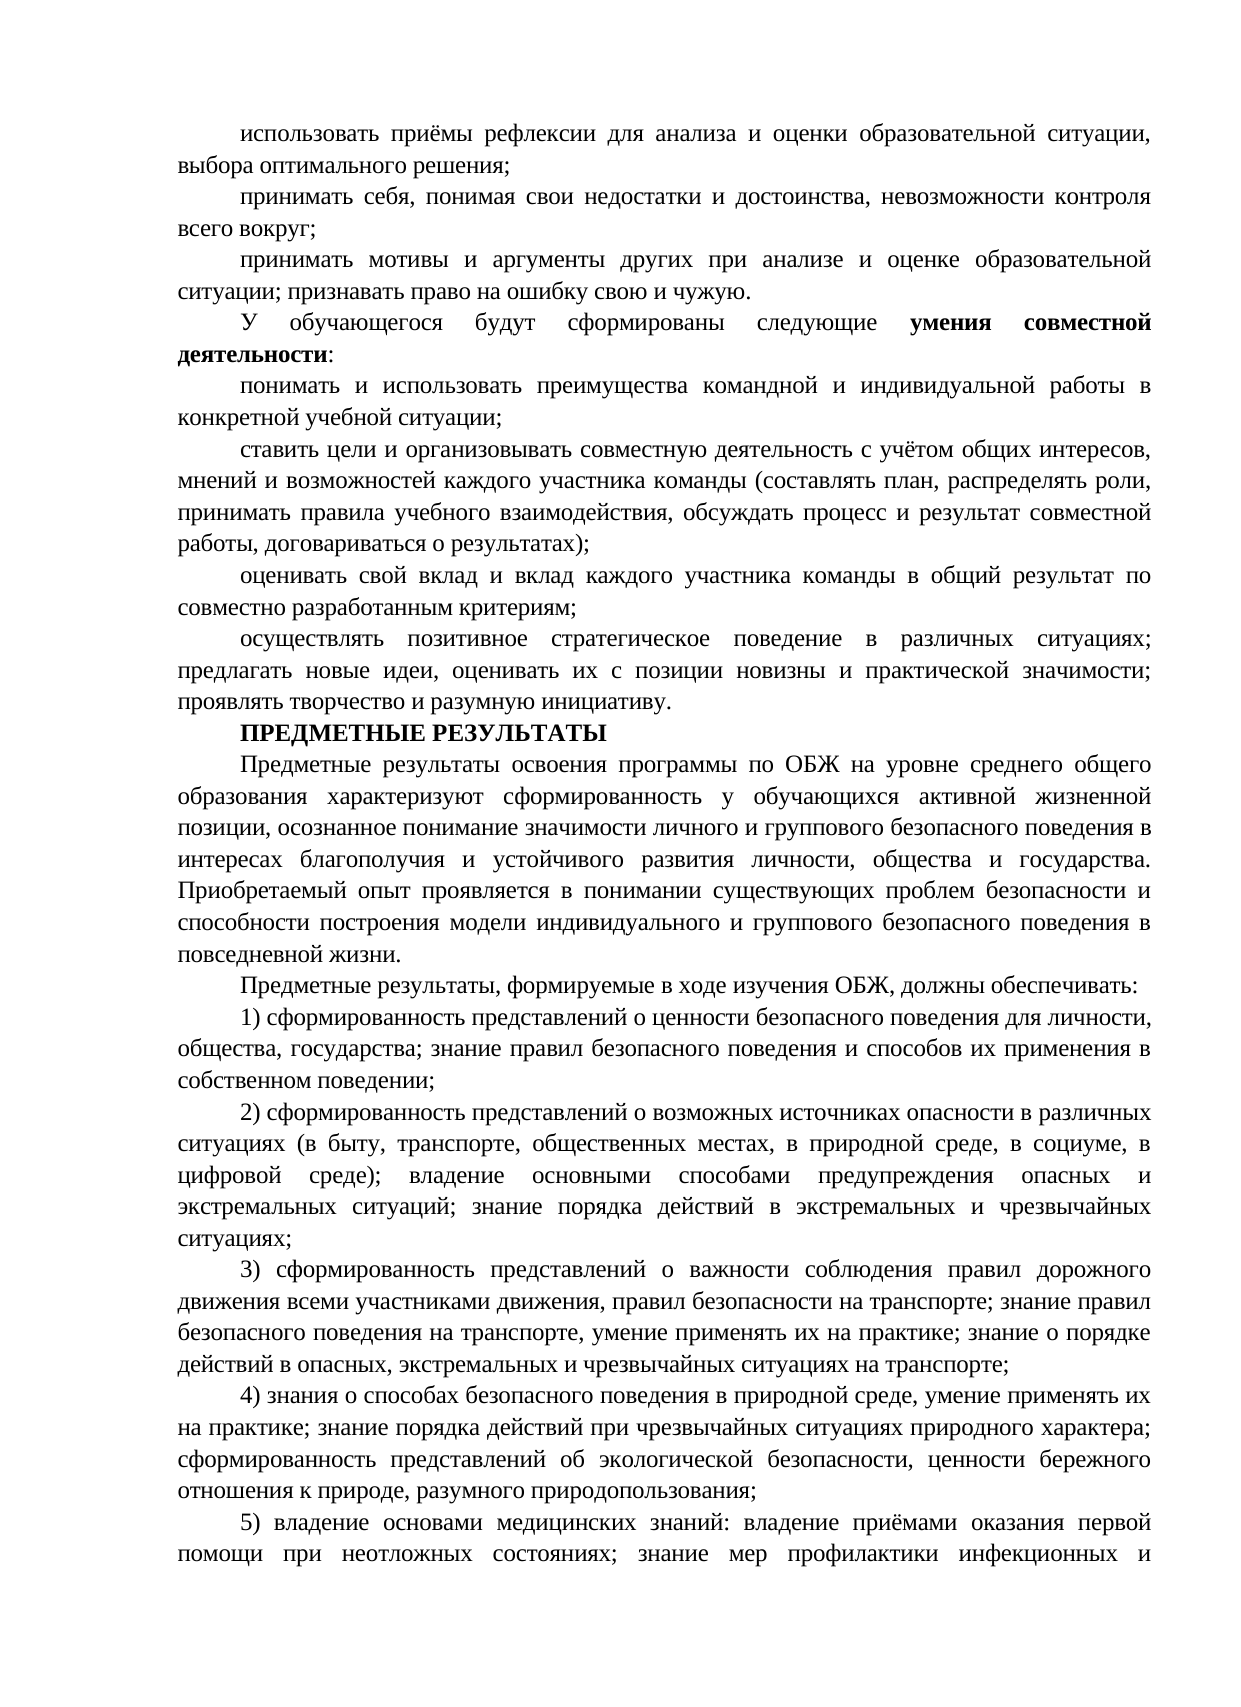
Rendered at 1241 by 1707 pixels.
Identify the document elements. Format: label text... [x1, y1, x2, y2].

text ставить цели и организовывать совместную деятельность с учётом общих интересов, мнений и возможностей каждого участника команды (составлять план, распределять роли, принимать правила учебного взаимодействия, обсуждать процесс и результат совместной работы, договариваться о результатах); [177, 434, 1152, 557]
text использовать приёмы рефлексии для анализа и оценки образовательной ситуации, выбора оптимального решения; [177, 118, 1152, 178]
text 2) сформированность представлений о возможных источниках опасности в различных ситуациях (в быту, транспорте, общественных местах, в природной среде, в социуме, в цифровой среде); владение основными способами предупреждения опасных и экстремальных ситуаций; знание порядка действий в экстремальных и чрезвычайных ситуациях; [177, 1097, 1152, 1252]
text Предметные результаты освоения программы по ОБЖ на уровне среднего общего образования характеризуют сформированность у обучающихся активной жизненной позиции, осознанное понимание значимости личного и группового безопасного поведения в интересах благополучия и устойчивого развития личности, общества и государства. Приобретаемый опыт проявляется в понимании существующих проблем безопасности и способности построения модели индивидуального и группового безопасного поведения в повседневной жизни. [177, 749, 1152, 967]
text ПРЕДМЕТНЫЕ РЕЗУЛЬТАТЫ [177, 718, 1152, 747]
text У обучающегося будут сформированы следующие умения совместной деятельности: [177, 307, 1152, 368]
text Предметные результаты, формируемые в ходе изучения ОБЖ, должны обеспечивать: [177, 970, 1152, 999]
text 3) сформированность представлений о важности соблюдения правил дорожного движения всеми участниками движения, правил безопасности на транспорте; знание правил безопасного поведения на транспорте, умение применять их на практике; знание о порядке действий в опасных, экстремальных и чрезвычайных ситуациях на транспорте; [177, 1254, 1152, 1378]
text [177, 1507, 1152, 1567]
text 1) сформированность представлений о ценности безопасного поведения для личности, общества, государства; знание правил безопасного поведения и способов их применения в собственном поведении; [177, 1002, 1152, 1094]
text 4) знания о способах безопасного поведения в природной среде, умение применять их на практике; знание порядка действий при чрезвычайных ситуациях природного характера; сформированность представлений об экологической безопасности, ценности бережного отношения к природе, разумного природопользования; [177, 1381, 1152, 1504]
text понимать и использовать преимущества командной и индивидуальной работы в конкретной учебной ситуации; [177, 371, 1152, 431]
text осуществлять позитивное стратегическое поведение в различных ситуациях; предлагать новые идеи, оценивать их с позиции новизны и практической значимости; проявлять творчество и разумную инициативу. [177, 623, 1152, 715]
text принимать мотивы и аргументы других при анализе и оценке образовательной ситуации; признавать право на ошибку свою и чужую. [177, 244, 1152, 305]
text принимать себя, понимая свои недостатки и достоинства, невозможности контроля всего вокруг; [177, 181, 1152, 242]
text оценивать свой вклад и вклад каждого участника команды в общий результат по совместно разработанным критериям; [177, 560, 1152, 620]
